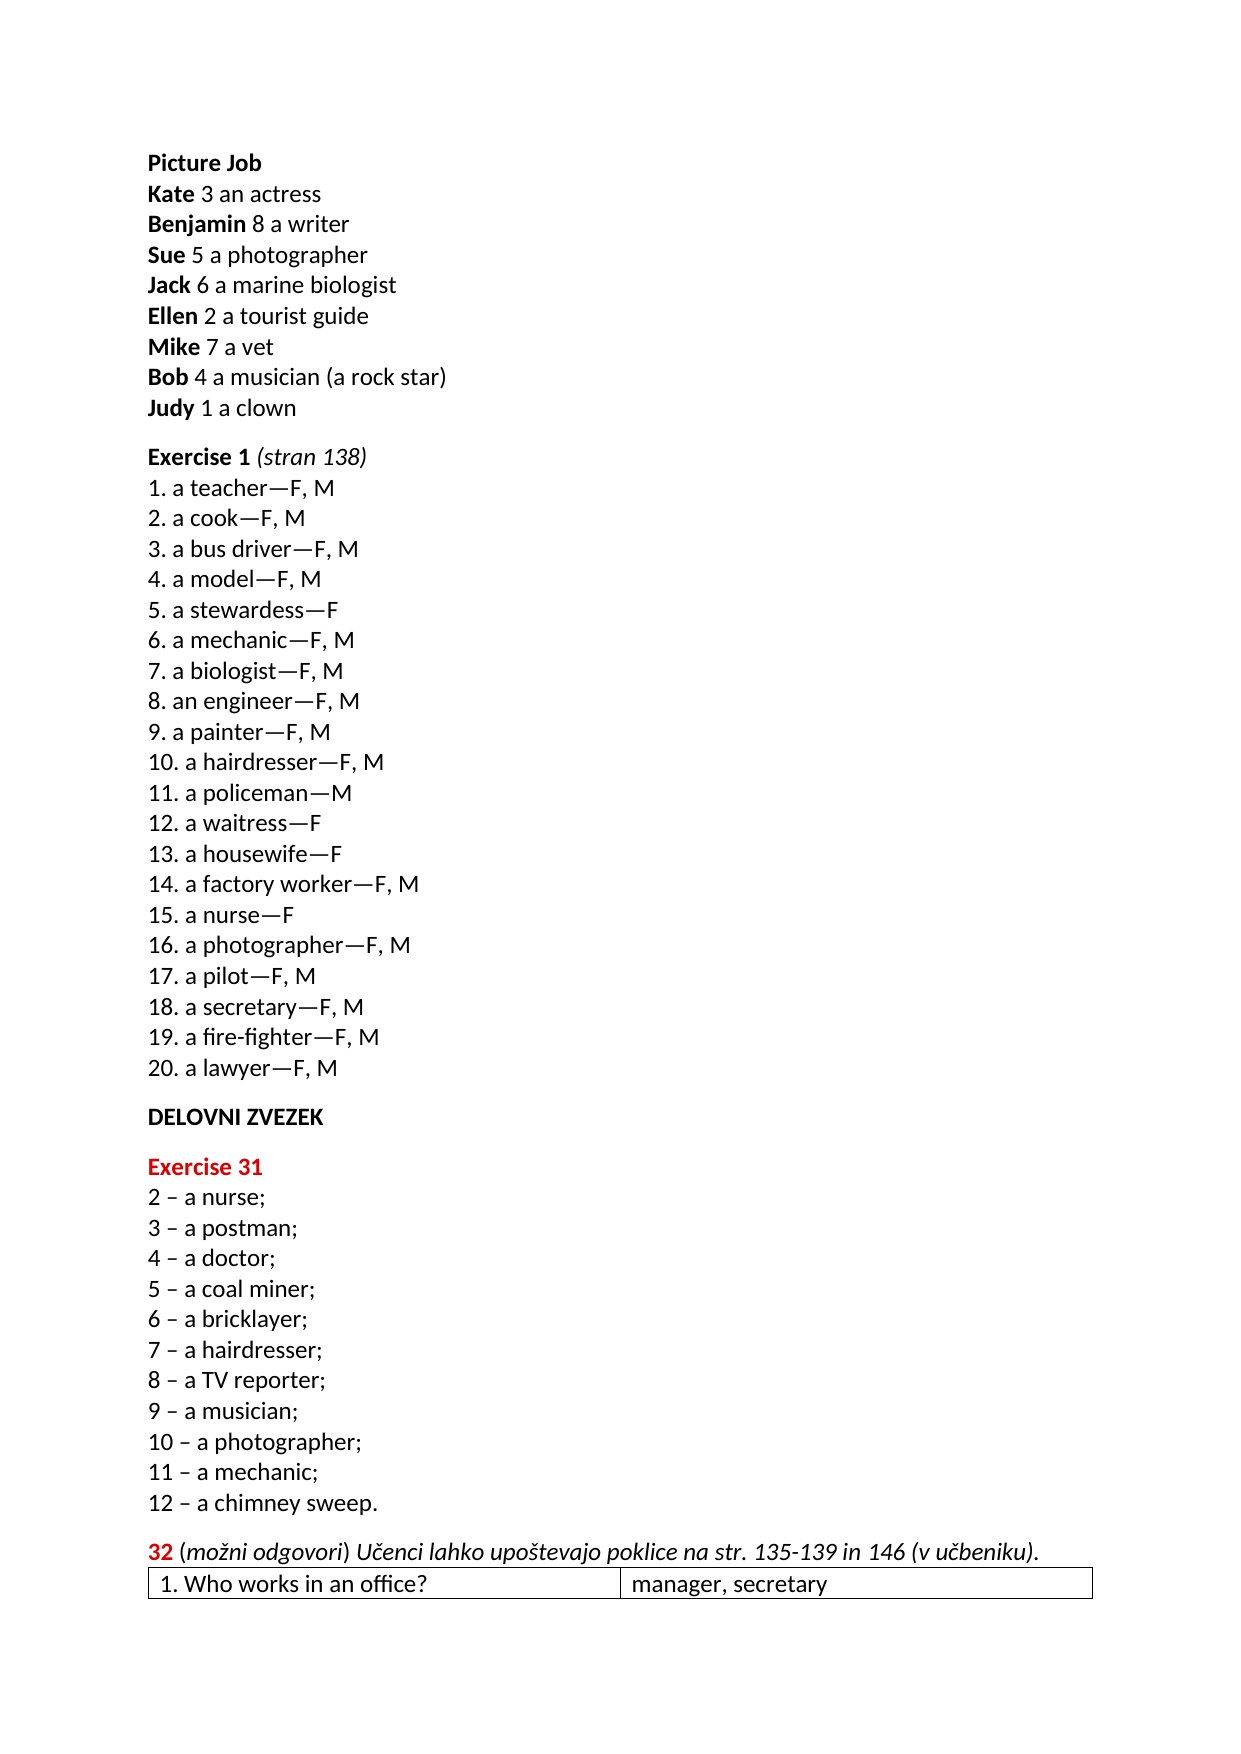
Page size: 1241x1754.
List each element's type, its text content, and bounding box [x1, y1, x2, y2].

text 8. an engineer—F, M [148, 686, 1093, 716]
text 18. a secretary—F, M [148, 991, 1093, 1021]
text 9. a painter—F, M [148, 716, 1093, 747]
text Kate 3 an actress [148, 178, 1093, 209]
text 2. a cook—F, M [148, 502, 1093, 533]
text 5. a stewardess—F [148, 594, 1093, 624]
text 9 – a musician; [148, 1395, 1093, 1426]
text 6 – a bricklayer; [148, 1303, 1093, 1334]
text Sue 5 a photographer [148, 239, 1093, 270]
text Ellen 2 a tourist guide [148, 300, 1093, 331]
text DELOVNI ZVEZEK [148, 1101, 1093, 1132]
text 3 – a postman; [148, 1212, 1093, 1242]
text 6. a mechanic—F, M [148, 624, 1093, 655]
text Judy 1 a clown [148, 392, 1093, 422]
text Bob 4 a musician (a rock star) [148, 361, 1093, 392]
text 20. a lawyer—F, M [148, 1052, 1093, 1082]
text Benjamin 8 a writer [148, 209, 1093, 239]
text Picture Job [148, 148, 1093, 178]
text Mike 7 a vet [148, 331, 1093, 361]
text 10 – a photographer; [148, 1426, 1093, 1456]
text 17. a pilot—F, M [148, 960, 1093, 991]
text 14. a factory worker—F, M [148, 869, 1093, 899]
text Jack 6 a marine biologist [148, 270, 1093, 300]
text 19. a fire-fighter—F, M [148, 1021, 1093, 1052]
text Exercise 31 [148, 1151, 1093, 1181]
text 13. a housewife—F [148, 838, 1093, 869]
text 11 – a mechanic; [148, 1456, 1093, 1487]
text 2 – a nurse; [148, 1181, 1093, 1212]
text 1. a teacher—F, M [148, 472, 1093, 502]
text 15. a nurse—F [148, 899, 1093, 930]
text 12. a waitress—F [148, 808, 1093, 838]
text 7 – a hairdresser; [148, 1334, 1093, 1364]
text 8 – a TV reporter; [148, 1364, 1093, 1395]
text 3. a bus driver—F, M [148, 533, 1093, 563]
text 12 – a chimney sweep. [148, 1487, 1093, 1517]
text 10. a hairdresser—F, M [148, 747, 1093, 777]
text 5 – a coal miner; [148, 1273, 1093, 1303]
text 4. a model—F, M [148, 563, 1093, 594]
table_header manager, secretary [621, 1568, 1092, 1598]
text 7. a biologist—F, M [148, 655, 1093, 686]
text 16. a photographer—F, M [148, 930, 1093, 960]
text 4 – a doctor; [148, 1242, 1093, 1273]
text 11. a policeman—M [148, 777, 1093, 808]
text 32 (možni odgovori) Učenci lahko upoštevajo poklice na str. 135-139 in 146 (v učbeniku). [148, 1536, 1093, 1567]
text Exercise 1 (stran 138) [148, 441, 1093, 472]
table_header 1. Who works in an office? [149, 1568, 620, 1598]
